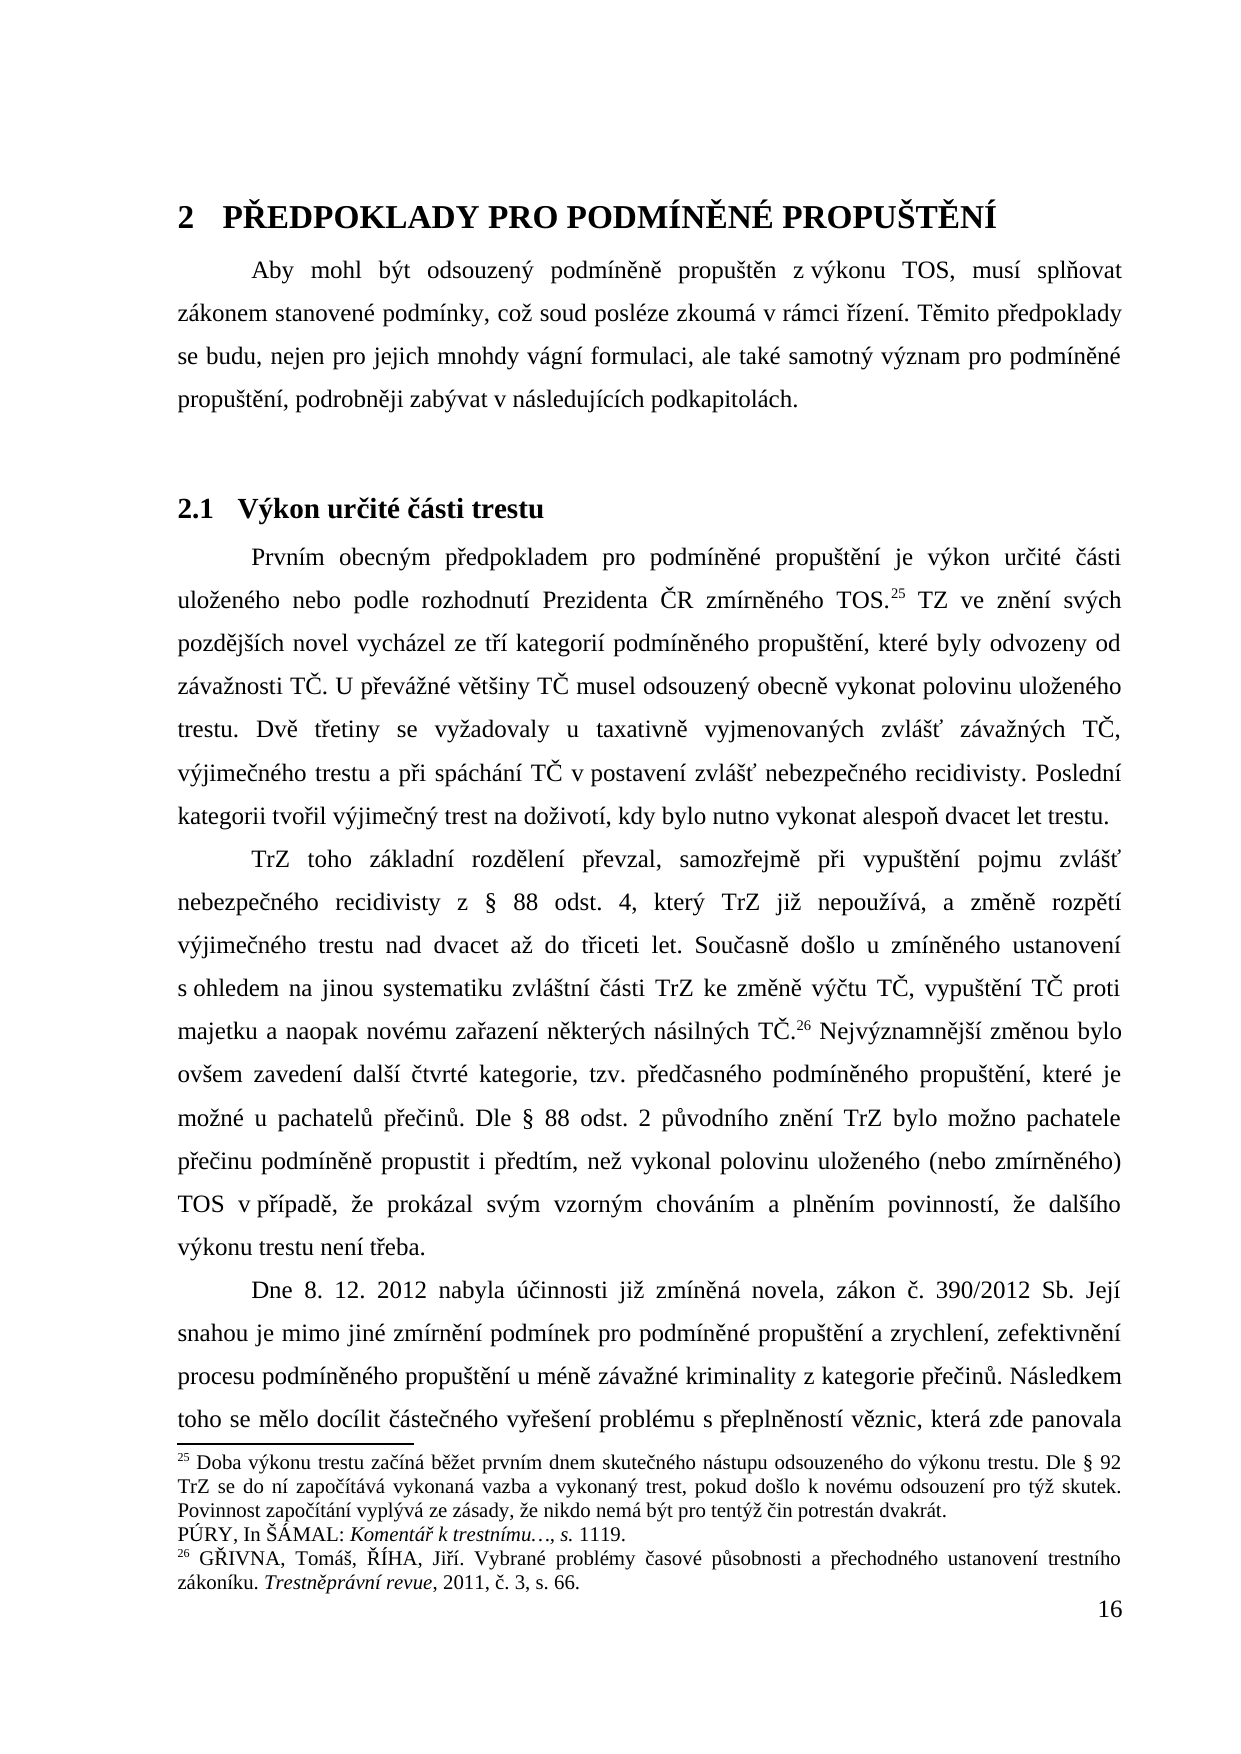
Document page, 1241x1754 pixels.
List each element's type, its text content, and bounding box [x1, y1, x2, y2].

text Aby mohl být odsouzený podmíněně propuštěn z výkonu TOS, musí splňovat zákonem stanovené podmínky, což soud posléze zkoumá v rámci řízení. Těmito předpoklady se budu, nejen pro jejich mnohdy vágní formulaci, ale také samotný význam pro podmíněné propuštění, podrobněji zabývat v následujících podkapitolách. [177, 255, 1122, 413]
subtitle PŘEDPOKLADY PRO PODMÍNĚNÉ PROPUŠTĚNÍ [177, 198, 1122, 236]
text Prvním obecným předpokladem pro podmíněné propuštění je výkon určité části uloženého nebo podle rozhodnutí Prezidenta ČR zmírněného TOS. TZ ve znění svých pozdějších novel vycházel ze tří kategorií podmíněného propuštění, které byly odvozeny od závažnosti TČ. U převážné většiny TČ musel odsouzený obecně vykonat polovinu uloženého trestu. Dvě třetiny se vyžadovaly u taxativně vyjmenovaných zvlášť závažných TČ, výjimečného trestu a při spáchání TČ v postavení zvlášť nebezpečného recidivisty. Poslední kategorii tvořil výjimečný trest na doživotí, kdy bylo nutno vykonat alespoň dvacet let trestu. [177, 542, 1122, 829]
text TrZ toho základní rozdělení převzal, samozřejmě při vypuštění pojmu zvlášť nebezpečného recidivisty z § 88 odst. 4, který TrZ již nepoužívá, a změně rozpětí výjimečného trestu nad dvacet až do třiceti let. Současně došlo u zmíněného ustanovení s ohledem na jinou systematiku zvláštní části TrZ ke změně výčtu TČ, vypuštění TČ proti majetku a naopak novému zařazení některých násilných TČ. Nejvýznamnější změnou bylo ovšem zavedení další čtvrté kategorie, tzv. předčasného podmíněného propuštění, které je možné u pachatelů přečinů. Dle § 88 odst. 2 původního znění TrZ bylo možno pachatele přečinu podmíněně propustit i předtím, než vykonal polovinu uloženého (nebo zmírněného) TOS v případě, že prokázal svým vzorným chováním a plněním povinností, že dalšího výkonu trestu není třeba. [177, 844, 1122, 1261]
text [177, 1275, 1122, 1433]
subtitle Výkon určité části trestu [177, 492, 1122, 525]
